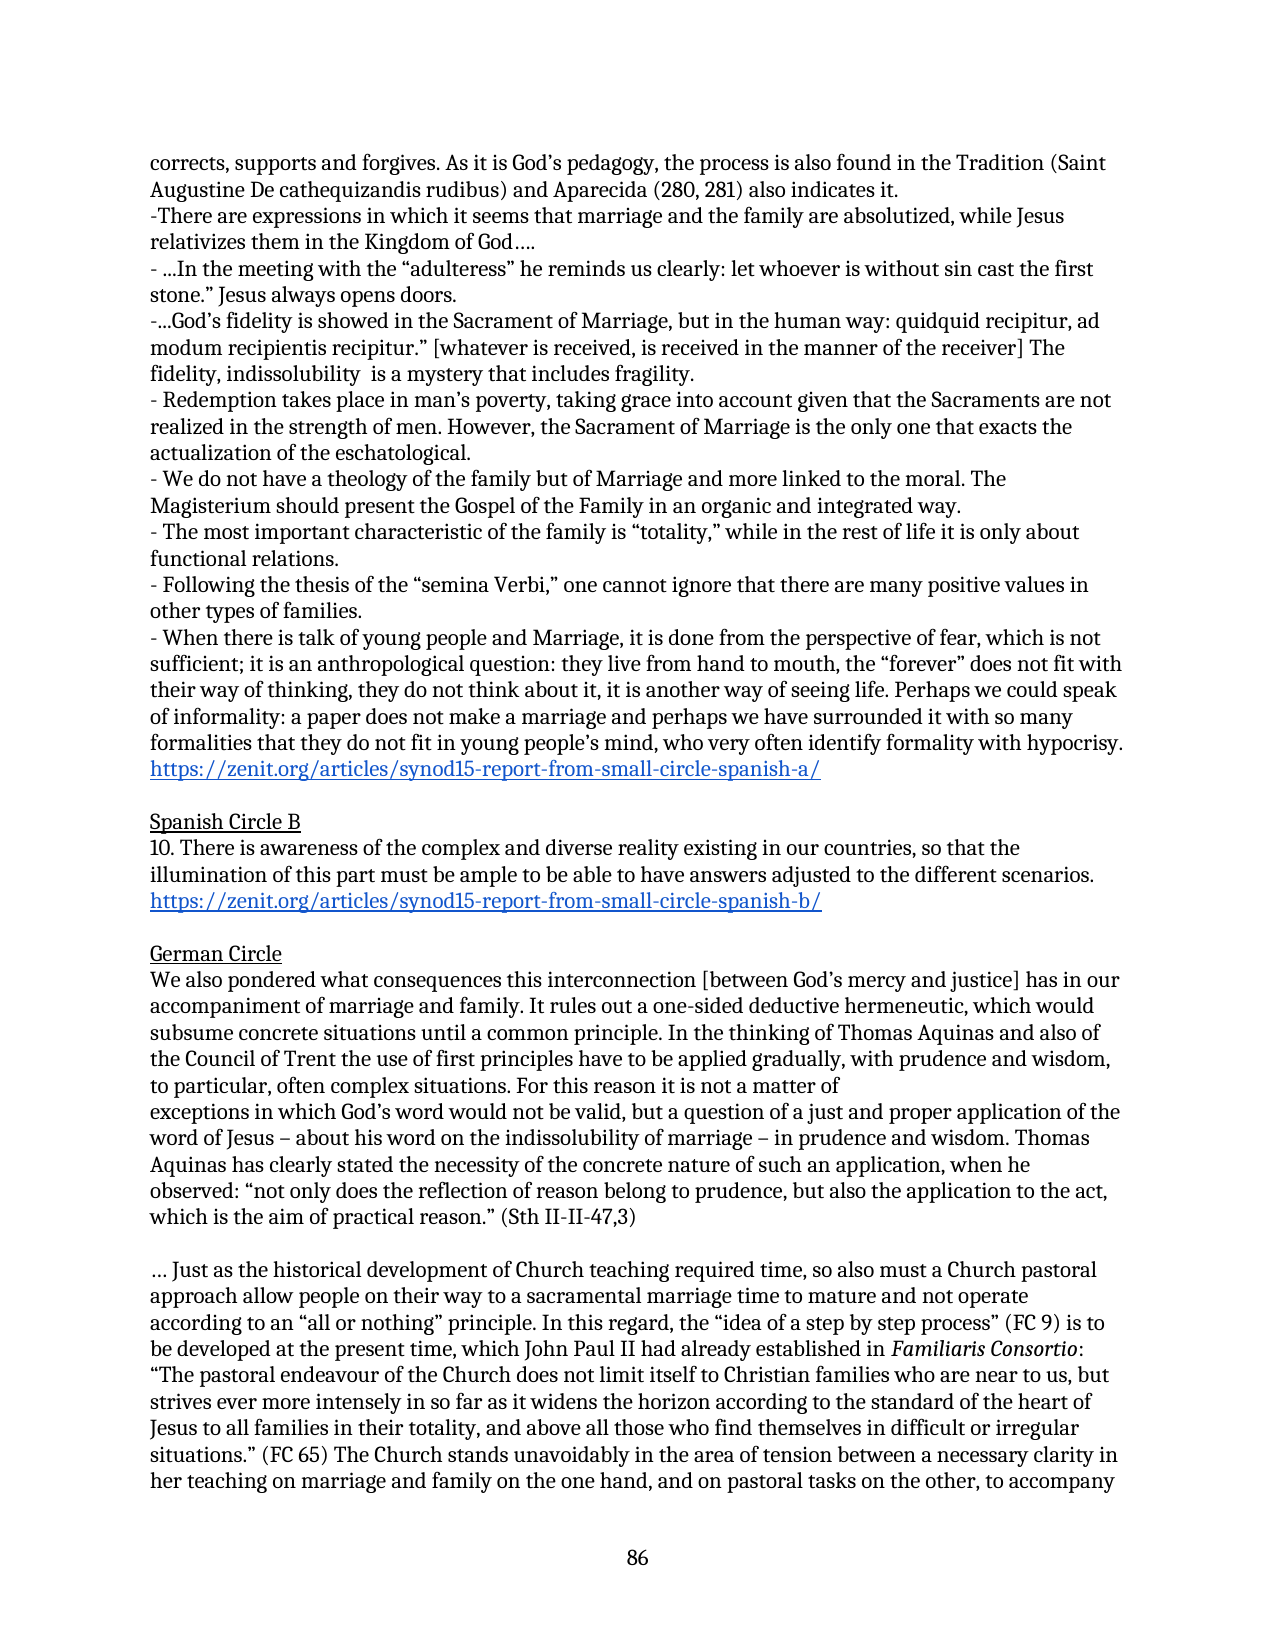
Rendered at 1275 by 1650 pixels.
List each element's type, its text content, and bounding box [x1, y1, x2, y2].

text - We do not have a theology of the family but of Marriage and more linked to the moral. The Magisterium should present the Gospel of the Family in an organic and integrated way. - The most important characteristic of the family is “totality,” while in the rest of life it is only about functional relations. - Following the thesis of the “semina Verbi,” one cannot ignore that there are many positive values in other types of families. [150, 466, 1125, 624]
text -...God’s fidelity is showed in the Sacrament of Marriage, but in the human way: quidquid recipitur, ad modum recipientis recipitur.” [whatever is received, is received in the manner of the receiver] The fidelity, indissolubility is a mystery that includes fragility. - Redemption takes place in man’s poverty, taking grace into account given that the Sacraments are not realized in the strength of men. However, the Sacrament of Marriage is the only one that exacts the actualization of the eschatological. [150, 308, 1125, 466]
text - When there is talk of young people and Marriage, it is done from the perspective of fear, which is not sufficient; it is an anthropological question: they live from hand to mouth, the “forever” does not fit with their way of thinking, they do not think about it, it is another way of seeing life. Perhaps we could speak of informality: a paper does not make a marriage and perhaps we have surrounded it with so many formalities that they do not fit in young people’s mind, who very often identify formality with hypocrisy. [150, 624, 1125, 756]
text https://zenit.org/articles/synod15-report-from-small-circle-spanish-a/ [150, 756, 1125, 782]
text 10. There is awareness of the complex and diverse reality existing in our countries, so that the illumination of this part must be ample to be able to have answers adjusted to the different scenarios. [150, 835, 1125, 888]
text Spanish Circle B [150, 809, 1125, 835]
text German Circle [150, 941, 1125, 967]
text https://zenit.org/articles/synod15-report-from-small-circle-spanish-b/ [150, 888, 1125, 914]
text -There are expressions in which it seems that marriage and the family are absolutized, while Jesus relativizes them in the Kingdom of God…. [150, 203, 1125, 255]
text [150, 150, 1125, 203]
text We also pondered what consequences this interconnection [between God’s mercy and justice] has in our accompaniment of marriage and family. It rules out a one-sided deductive hermeneutic, which would subsume concrete situations until a common principle. In the thinking of Thomas Aquinas and also of the Council of Trent the use of first principles have to be applied gradually, with prudence and wisdom, to particular, often complex situations. For this reason it is not a matter of exceptions in which God’s word would not be valid, but a question of a just and proper application of the word of Jesus – about his word on the indissolubility of marriage – in prudence and wisdom. Thomas Aquinas has clearly stated the necessity of the concrete nature of such an application, when he observed: “not only does the reflection of reason belong to prudence, but also the application to the act, which is the aim of practical reason.” (Sth II-II-47,3) [150, 967, 1125, 1231]
text - ...In the meeting with the “adulteress” he reminds us clearly: let whoever is without sin cast the first stone.” Jesus always opens doors. [150, 255, 1125, 308]
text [150, 1257, 1125, 1494]
